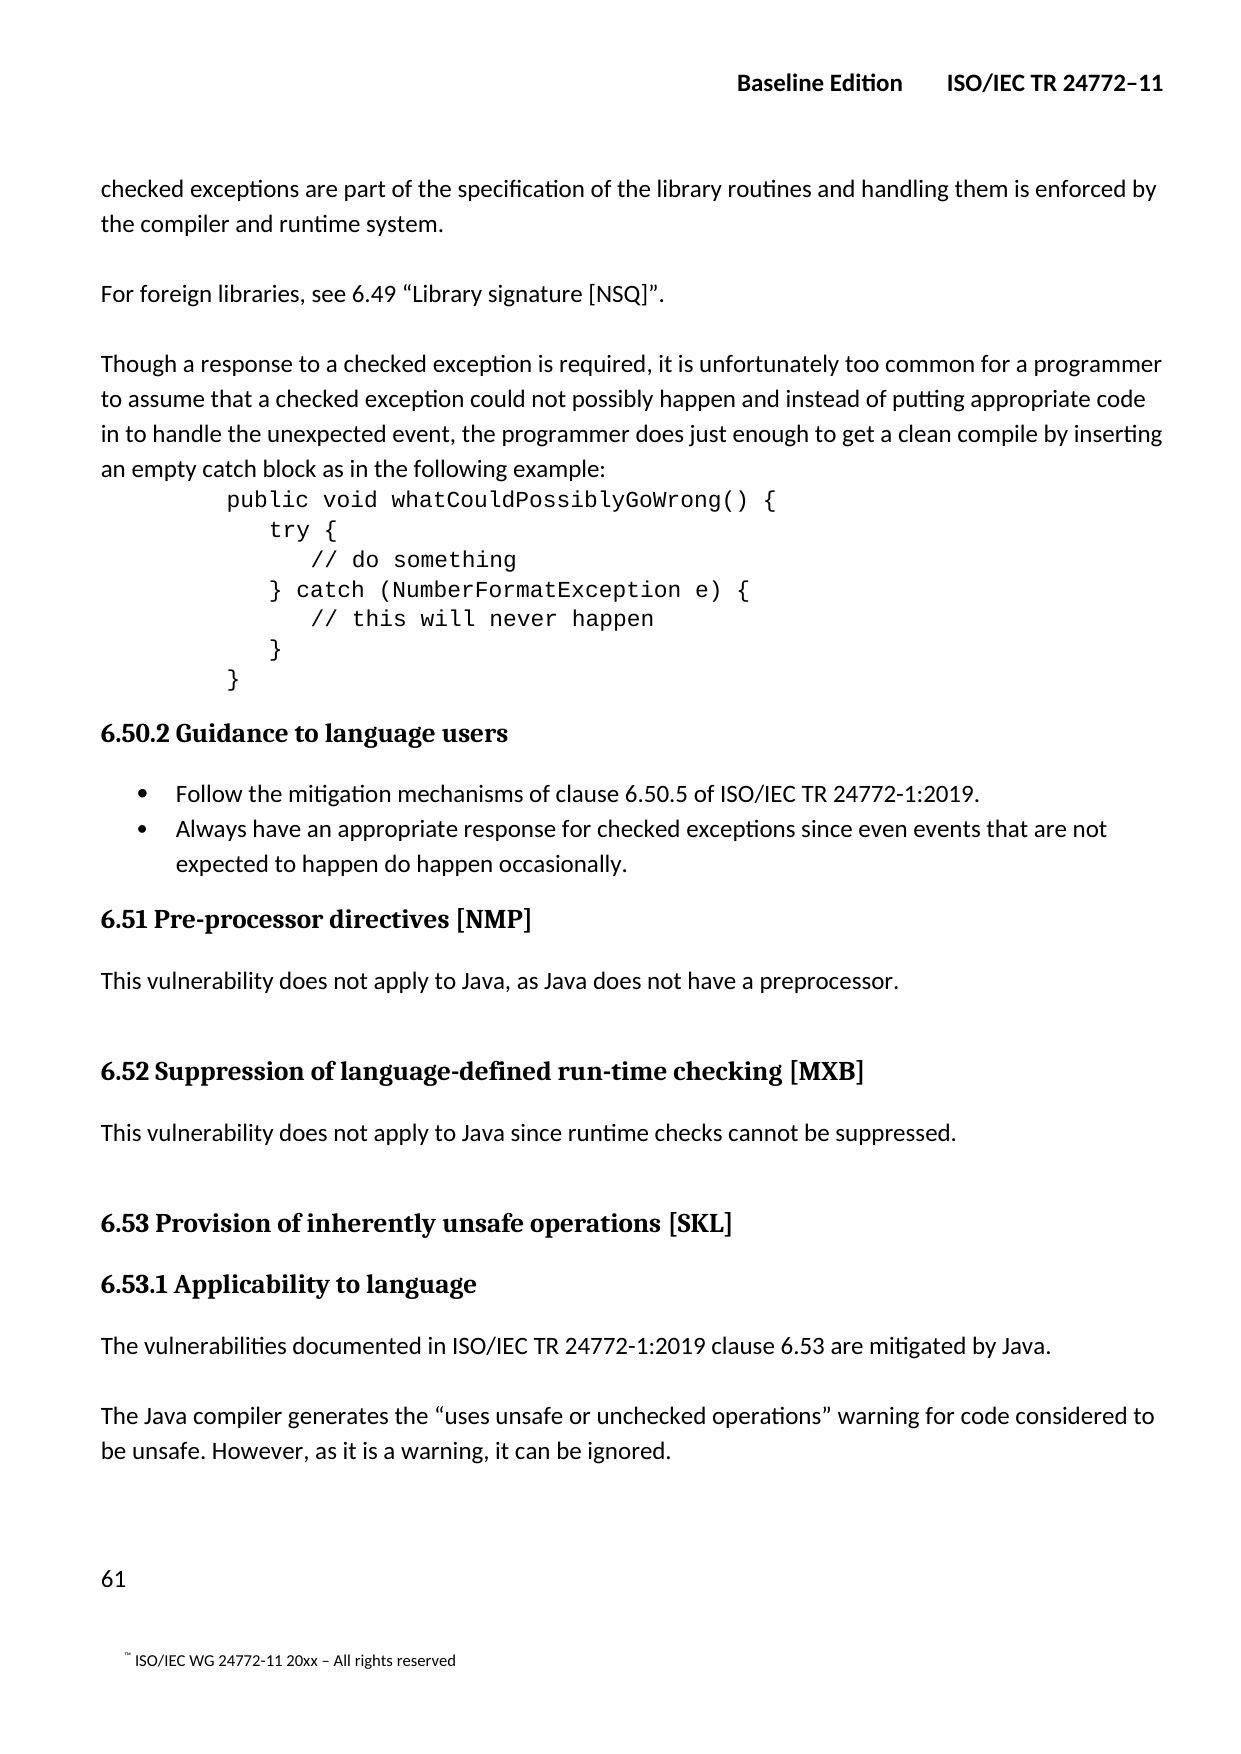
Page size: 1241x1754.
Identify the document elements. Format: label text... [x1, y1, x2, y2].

text The Java compiler generates the “uses unsafe or unchecked operations” warning for code considered to be unsafe. However, as it is a warning, it can be ignored. [101, 1400, 1164, 1465]
subtitle 6.53.1 Applicability to language [101, 1269, 1164, 1300]
list Always have an appropriate response for checked exceptions since even events that are not expected to happen do happen occasionally. [138, 814, 1164, 879]
subtitle 6.53 Provision of inherently unsafe operations [SKL] [101, 1208, 1164, 1239]
text Though a response to a checked exception is required, it is unfortunately too common for a programmer to assume that a checked exception could not possibly happen and instead of putting appropriate code in to handle the unexpected event, the programmer does just enough to get a clean compile by inserting an empty catch block as in the following example: [101, 348, 1164, 484]
text } [226, 637, 1164, 663]
text This vulnerability does not apply to Java since runtime checks cannot be suppressed. [101, 1117, 1164, 1147]
subtitle 6.50.2 Guidance to language users [101, 718, 1164, 749]
text This vulnerability does not apply to Java, as Java does not have a preprocessor. [101, 965, 1164, 996]
list Follow the mitigation mechanisms of clause 6.50.5 of ISO/IEC TR 24772-1:2019. [138, 779, 1164, 809]
text public void whatCouldPossiblyGoWrong() { [226, 488, 1164, 514]
text } [226, 667, 1164, 693]
text For foreign libraries, see 6.49 “Library signature [NSQ]”. [101, 278, 1164, 309]
text try { [226, 518, 1164, 544]
text The vulnerabilities documented in ISO/IEC TR 24772-1:2019 clause 6.53 are mitigated by Java. [101, 1330, 1164, 1360]
subtitle 6.52 Suppression of language-defined run-time checking [MXB] [101, 1056, 1164, 1087]
subtitle 6.51 Pre-processor directives [NMP] [101, 904, 1164, 936]
text } catch (NumberFormatException e) { [226, 578, 1164, 604]
text // this will never happen [226, 608, 1164, 634]
text // do something [226, 548, 1164, 574]
